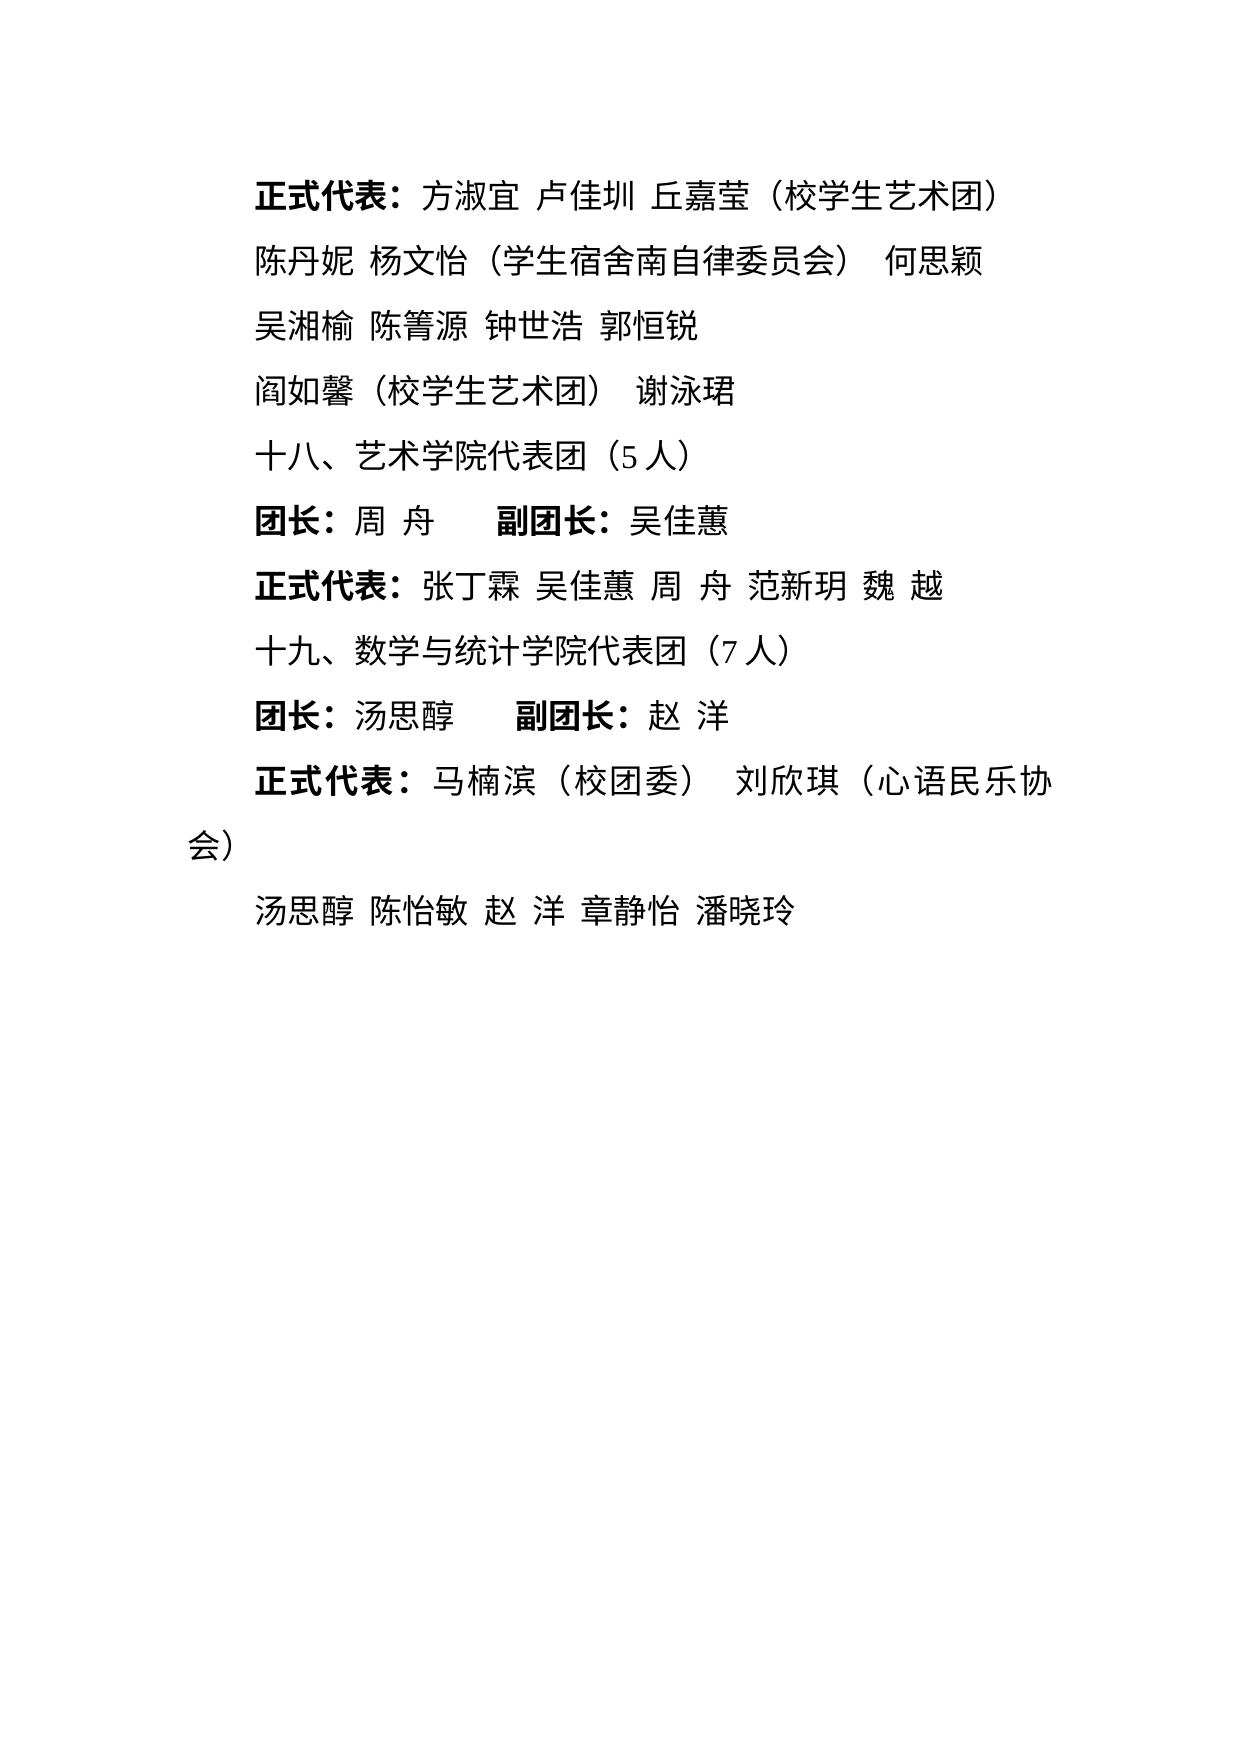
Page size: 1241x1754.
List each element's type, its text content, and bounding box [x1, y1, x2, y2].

text 十八、艺术学院代表团（5人） [187, 422, 1053, 487]
text 团长：周 舟 副团长：吴佳蕙 [187, 487, 1053, 552]
text 汤思醇 陈怡敏 赵 洋 章静怡 潘晓玲 [187, 877, 1053, 942]
text 团长：汤思醇 副团长：赵 洋 [187, 682, 1053, 747]
text 陈丹妮 杨文怡（学生宿舍南自律委员会） 何思颖 [187, 227, 1053, 292]
text 正式代表：方淑宜 卢佳圳 丘嘉莹（校学生艺术团） [187, 162, 1053, 227]
text 阎如馨（校学生艺术团） 谢泳珺 [187, 357, 1053, 422]
text 正式代表：张丁霖 吴佳蕙 周 舟 范新玥 魏 越 [187, 552, 1053, 617]
text 十九、数学与统计学院代表团（7人） [187, 617, 1053, 682]
text 吴湘榆 陈箐源 钟世浩 郭恒锐 [187, 292, 1053, 357]
text 正式代表：马楠滨（校团委） 刘欣琪（心语民乐协会） [187, 747, 1053, 877]
